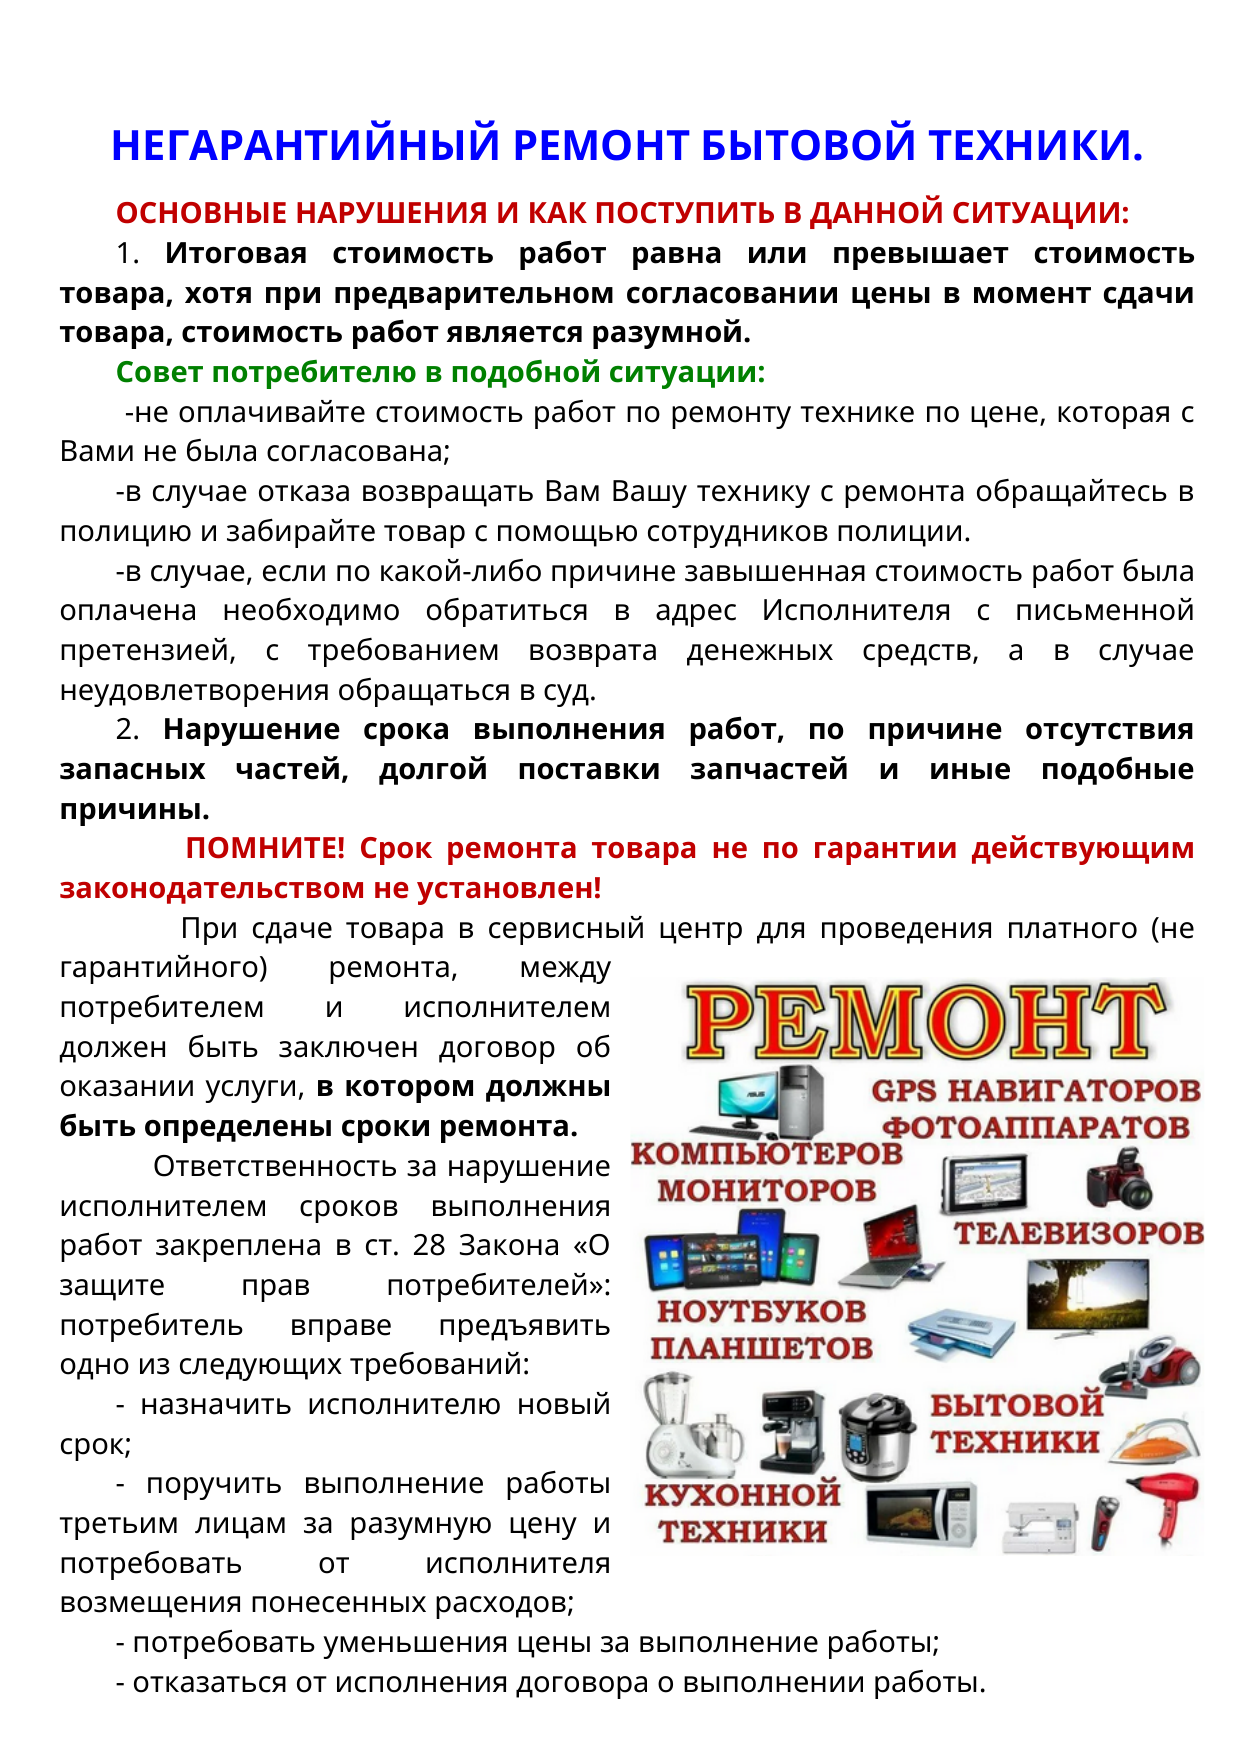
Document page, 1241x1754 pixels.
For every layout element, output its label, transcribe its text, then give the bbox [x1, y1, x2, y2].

text - назначить исполнителю новый срок; [59, 1383, 630, 1463]
text 1. Итоговая стоимость работ равна или превышает стоимость товара, хотя при предварительном согласовании цены в момент сдачи товара, стоимость работ является разумной. [59, 232, 1196, 351]
text Ответственность за нарушение исполнителем сроков выполнения работ закреплена в ст. 28 Закона «О защите прав потребителей»: потребитель вправе предъявить одно из следующих требований: [59, 1145, 630, 1383]
text 2. Нарушение срока выполнения работ, по причине отсутствия запасных частей, долгой поставки запчастей и иные подобные причины. [59, 708, 1196, 828]
text ПОМНИТЕ! Срок ремонта товара не по гарантии действующим законодательством не установлен! [59, 828, 1196, 907]
text -в случае, если по какой-либо причине завышенная стоимость работ была оплачена необходимо обратиться в адрес Исполнителя с письменной претензией, с требованием возврата денежных средств, а в случае неудовлетворения обращаться в суд. [59, 550, 1196, 708]
text ОСНОВНЫЕ НАРУШЕНИЯ И КАК ПОСТУПИТЬ В ДАННОЙ СИТУАЦИИ: [59, 193, 1196, 232]
text - потребовать уменьшения цены за выполнение работы; [59, 1621, 1196, 1661]
text НЕГАРАНТИЙНЫЙ РЕМОНТ БЫТОВОЙ ТЕХНИКИ. [59, 116, 1196, 173]
text -в случае отказа возвращать Вам Вашу технику с ремонта обращайтесь в полицию и забирайте товар с помощью сотрудников полиции. [59, 470, 1196, 550]
picture [630, 977, 1205, 1556]
text Совет потребителю в подобной ситуации: [59, 351, 1196, 391]
text - поручить выполнение работы третьим лицам за разумную цену и потребовать от исполнителя возмещения понесенных расходов; [59, 1463, 1196, 1621]
text -не оплачивайте стоимость работ по ремонту технике по цене, которая с Вами не была согласована; [59, 391, 1196, 470]
text При сдаче товара в сервисный центр для проведения платного (не гарантийного) ремонта, между потребителем и исполнителем должен быть заключен договор об оказании услуги, в котором должны быть определены сроки ремонта. [59, 907, 1196, 1145]
text - отказаться от исполнения договора о выполнении работы. [59, 1661, 1196, 1701]
